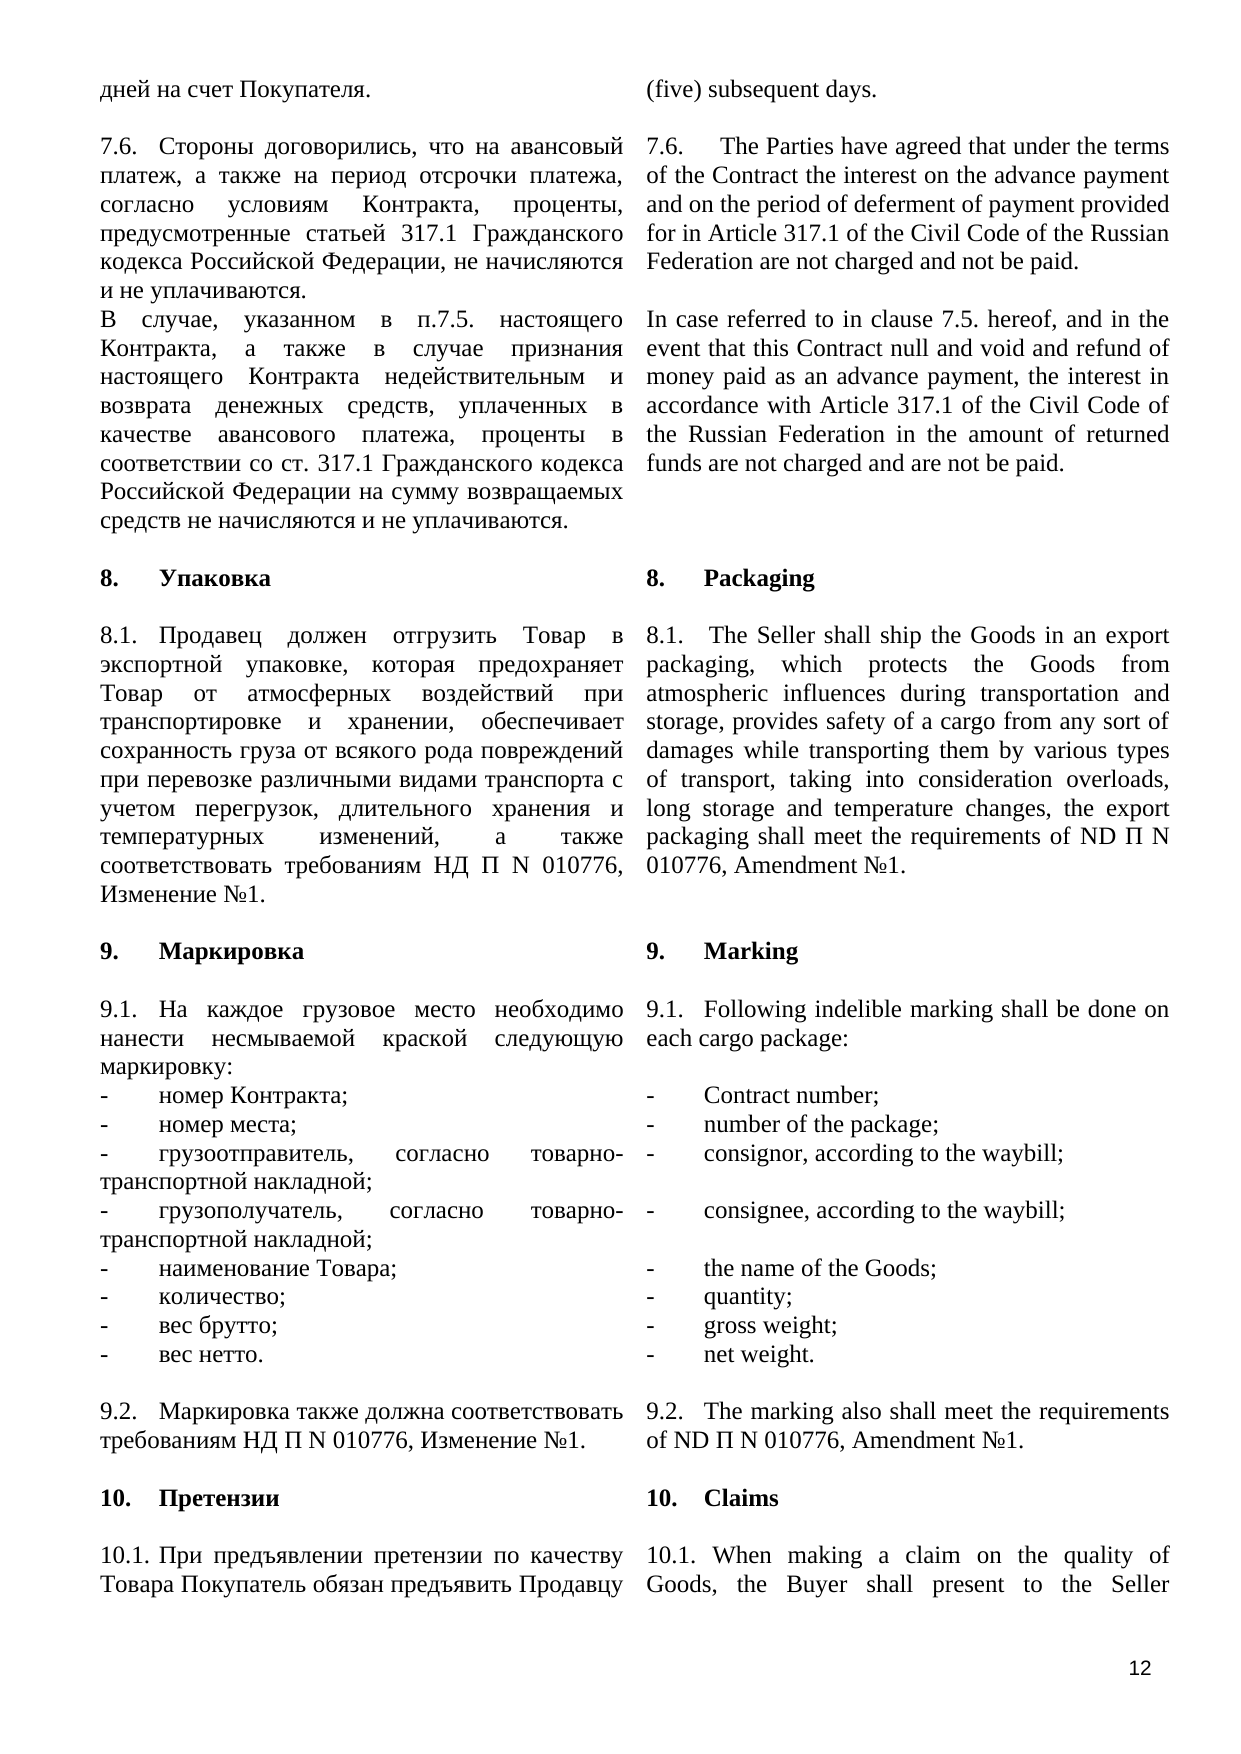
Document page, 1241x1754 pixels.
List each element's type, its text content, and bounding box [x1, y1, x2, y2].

table_cell 9. Marking 9.1. Following indelible marking shall be done on each cargo package: - Contract number; - number of the package; - consignor, according to the waybill; - сonsignee, according to the waybill; - the name of the Goods; - quantity; - gross weight; - net weight. 9.2. The marking also shall meet the requirements of ND П N 010776, Amendment №1. [635, 936, 1181, 1483]
table_cell 8. Упаковка 8.1. Продавец должен отгрузить Товар в экспортной упаковке, которая предохраняет Товар от атмосферных воздействий при транспортировке и хранении, обеспечивает сохранность груза от всякого рода повреждений при перевозке различными видами транспорта с учетом перегрузок, длительного хранения и температурных изменений, а также соответствовать требованиям НД П N 010776, Изменение №1. [89, 563, 635, 936]
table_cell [89, 74, 635, 563]
table_cell 8. Packaging 8.1. The Seller shall ship the Goods in an export packaging, which protects the Goods from atmospheric influences during transportation and storage, provides safety of a cargo from any sort of damages while transporting them by various types of transport, taking into consideration overloads, long storage and temperature changes, the export packaging shall meet the requirements of ND П N 010776, Amendment №1. [635, 563, 1181, 936]
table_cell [635, 74, 1181, 563]
table_cell 9. Маркировка 9.1. На каждое грузовое место необходимо нанести несмываемой краской следующую маркировку: - номер Контракта; - номер места; - грузоотправитель, согласно товарно-транспортной накладной; - грузополучатель, согласно товарно-транспортной накладной; - наименование Товара; - количество; - вес брутто; - вес нетто. 9.2. Маркировка также должна соответствовать требованиям НД П N 010776, Изменение №1. [89, 936, 635, 1483]
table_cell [89, 1483, 635, 1598]
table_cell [635, 1483, 1181, 1598]
